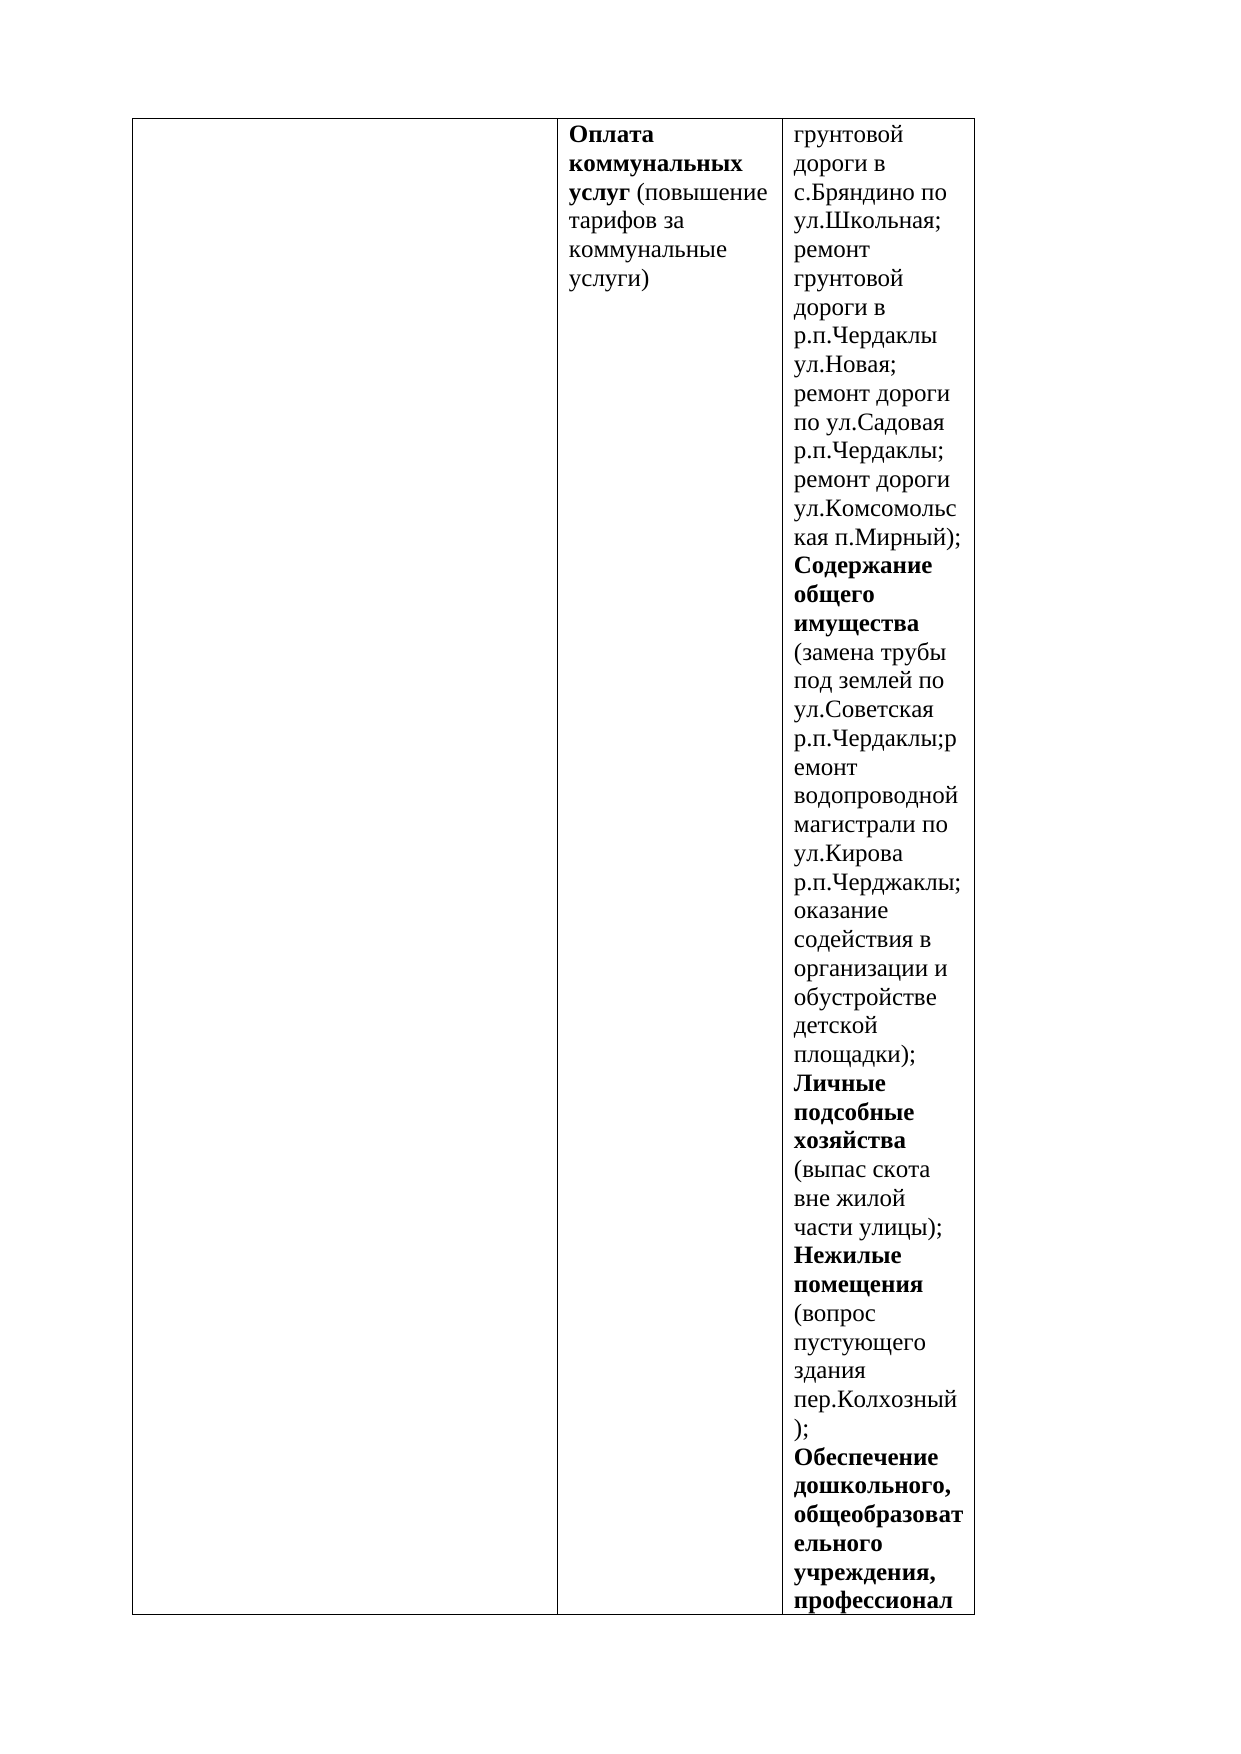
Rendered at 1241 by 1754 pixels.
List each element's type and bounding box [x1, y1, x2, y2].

table_cell [558, 119, 782, 1614]
table_cell [133, 119, 557, 1614]
table_cell [783, 119, 974, 1614]
